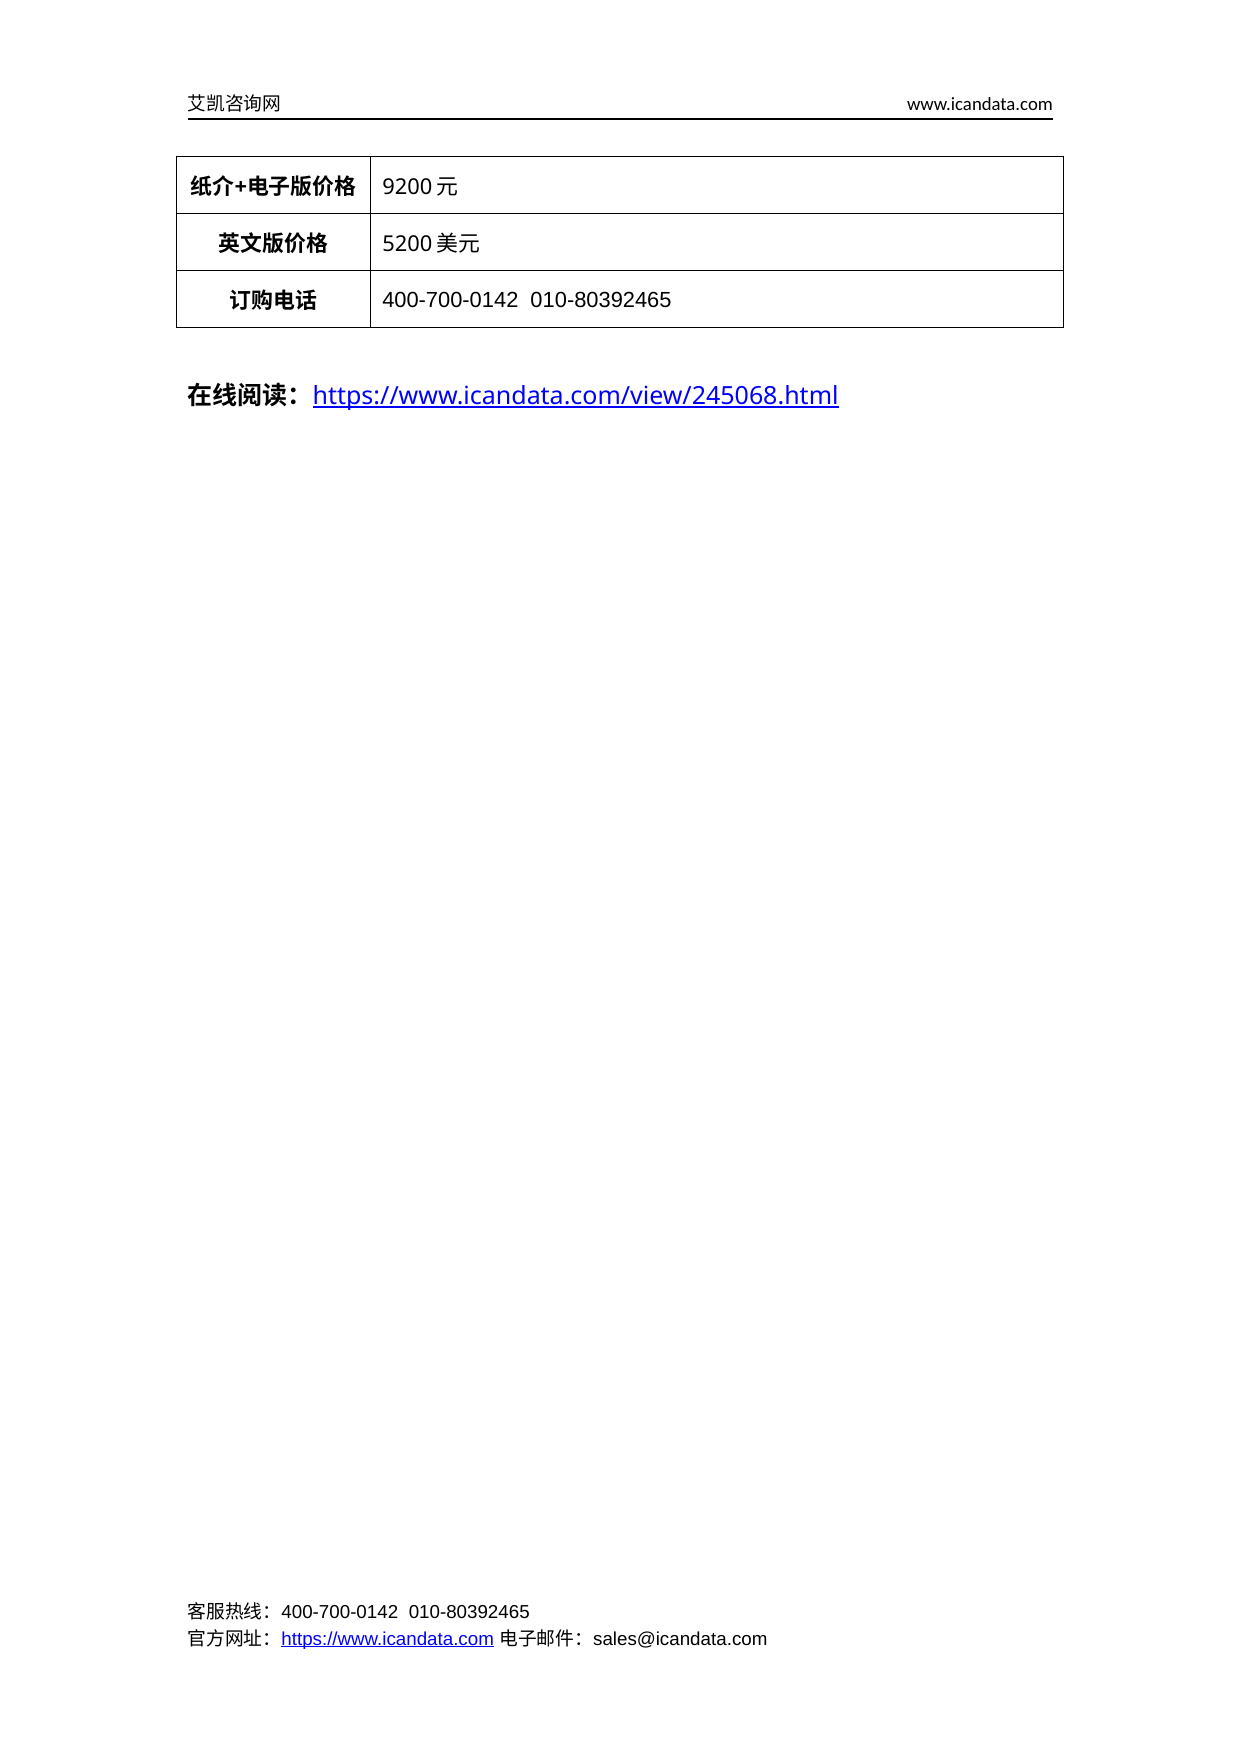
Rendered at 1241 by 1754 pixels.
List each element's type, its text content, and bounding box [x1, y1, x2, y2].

table_cell 5200美元 [371, 214, 1063, 270]
table_cell 订购电话 [177, 271, 370, 327]
text 在线阅读：https://www.icandata.com/view/245068.html [187, 361, 1053, 426]
table_cell 9200元 [371, 157, 1063, 213]
table_cell 400-700-0142 010-80392465 [371, 271, 1063, 327]
table_cell 纸介+电子版价格 [177, 157, 370, 213]
table_cell 英文版价格 [177, 214, 370, 270]
